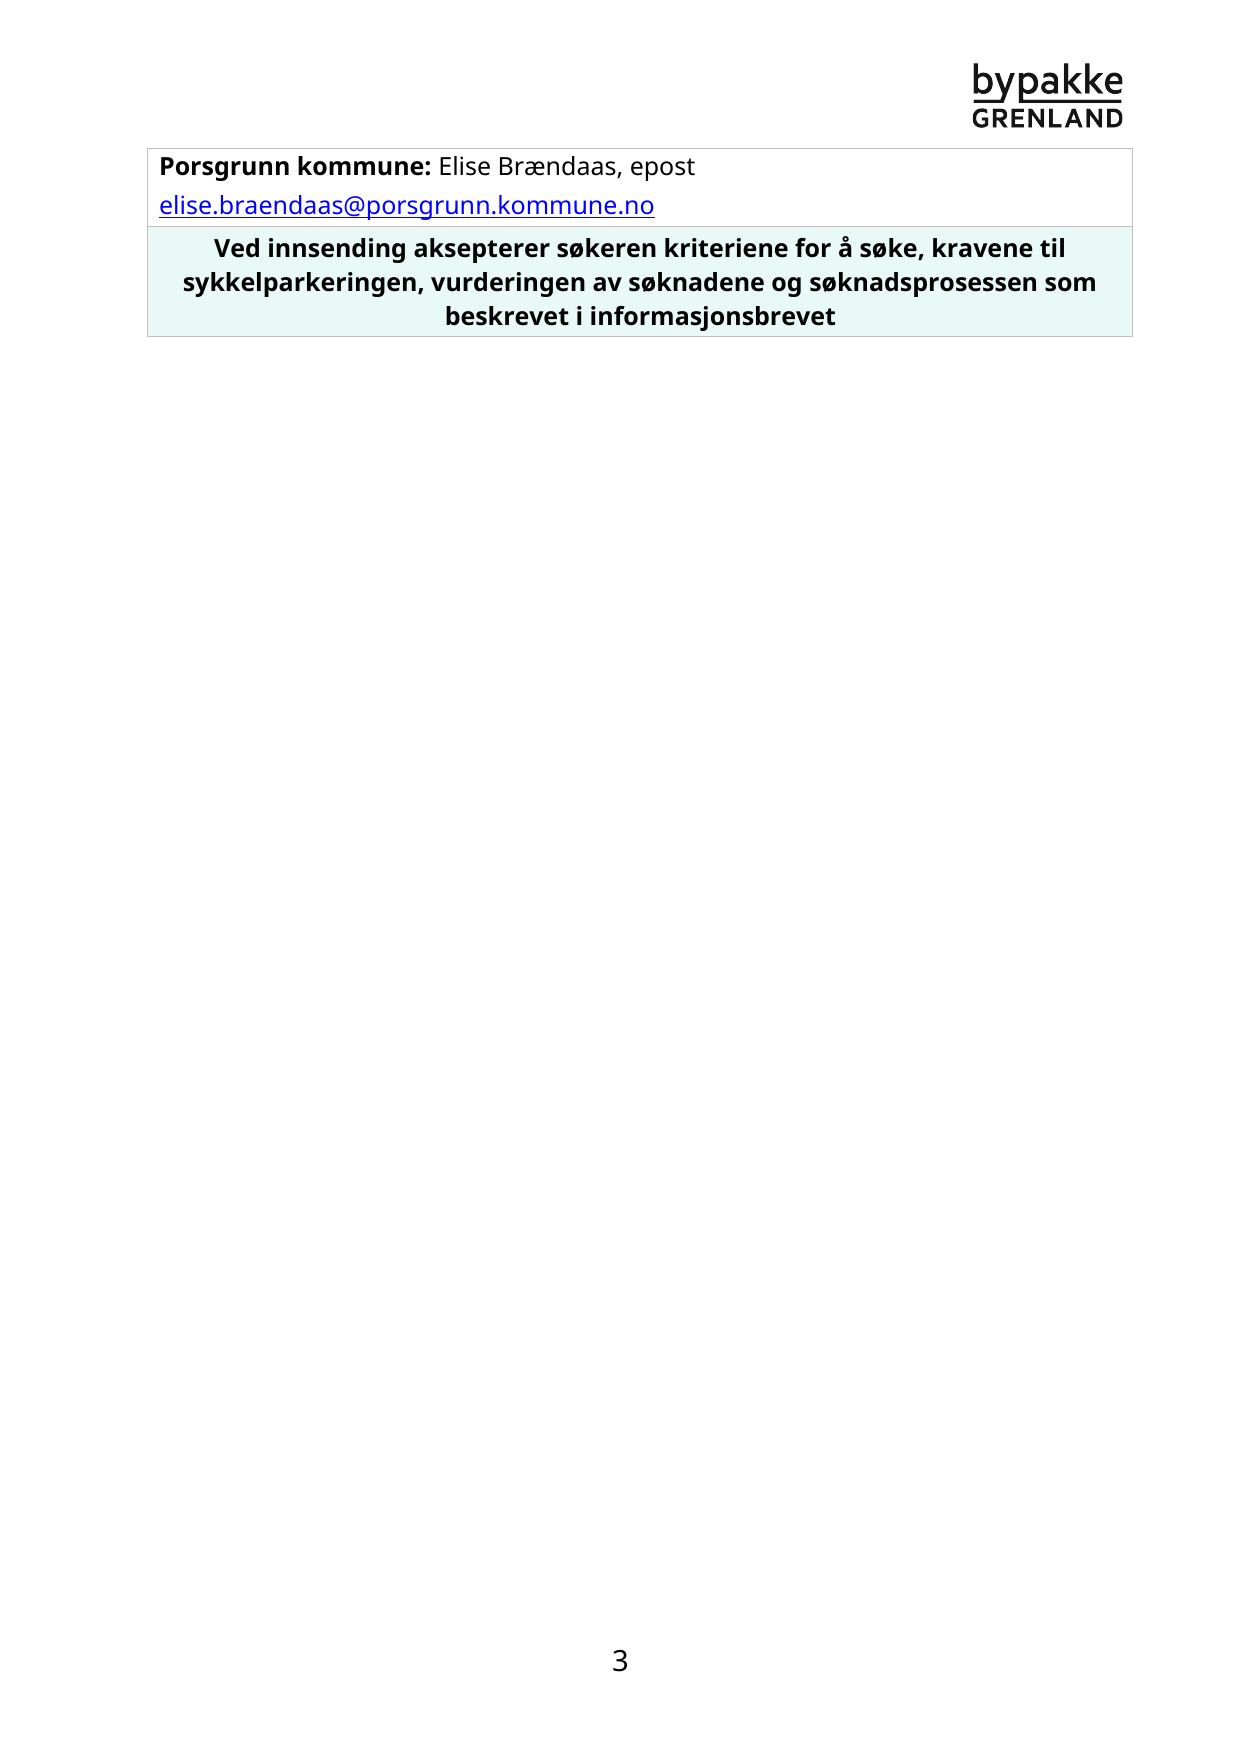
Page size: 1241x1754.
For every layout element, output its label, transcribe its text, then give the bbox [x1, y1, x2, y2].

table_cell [148, 149, 1132, 226]
table_cell Ved innsending aksepterer søkeren kriteriene for å søke, kravene til sykkelparkeringen, vurderingen av søknadene og søknadsprosessen som beskrevet i informasjonsbrevet [148, 227, 1132, 336]
picture [972, 63, 1123, 128]
